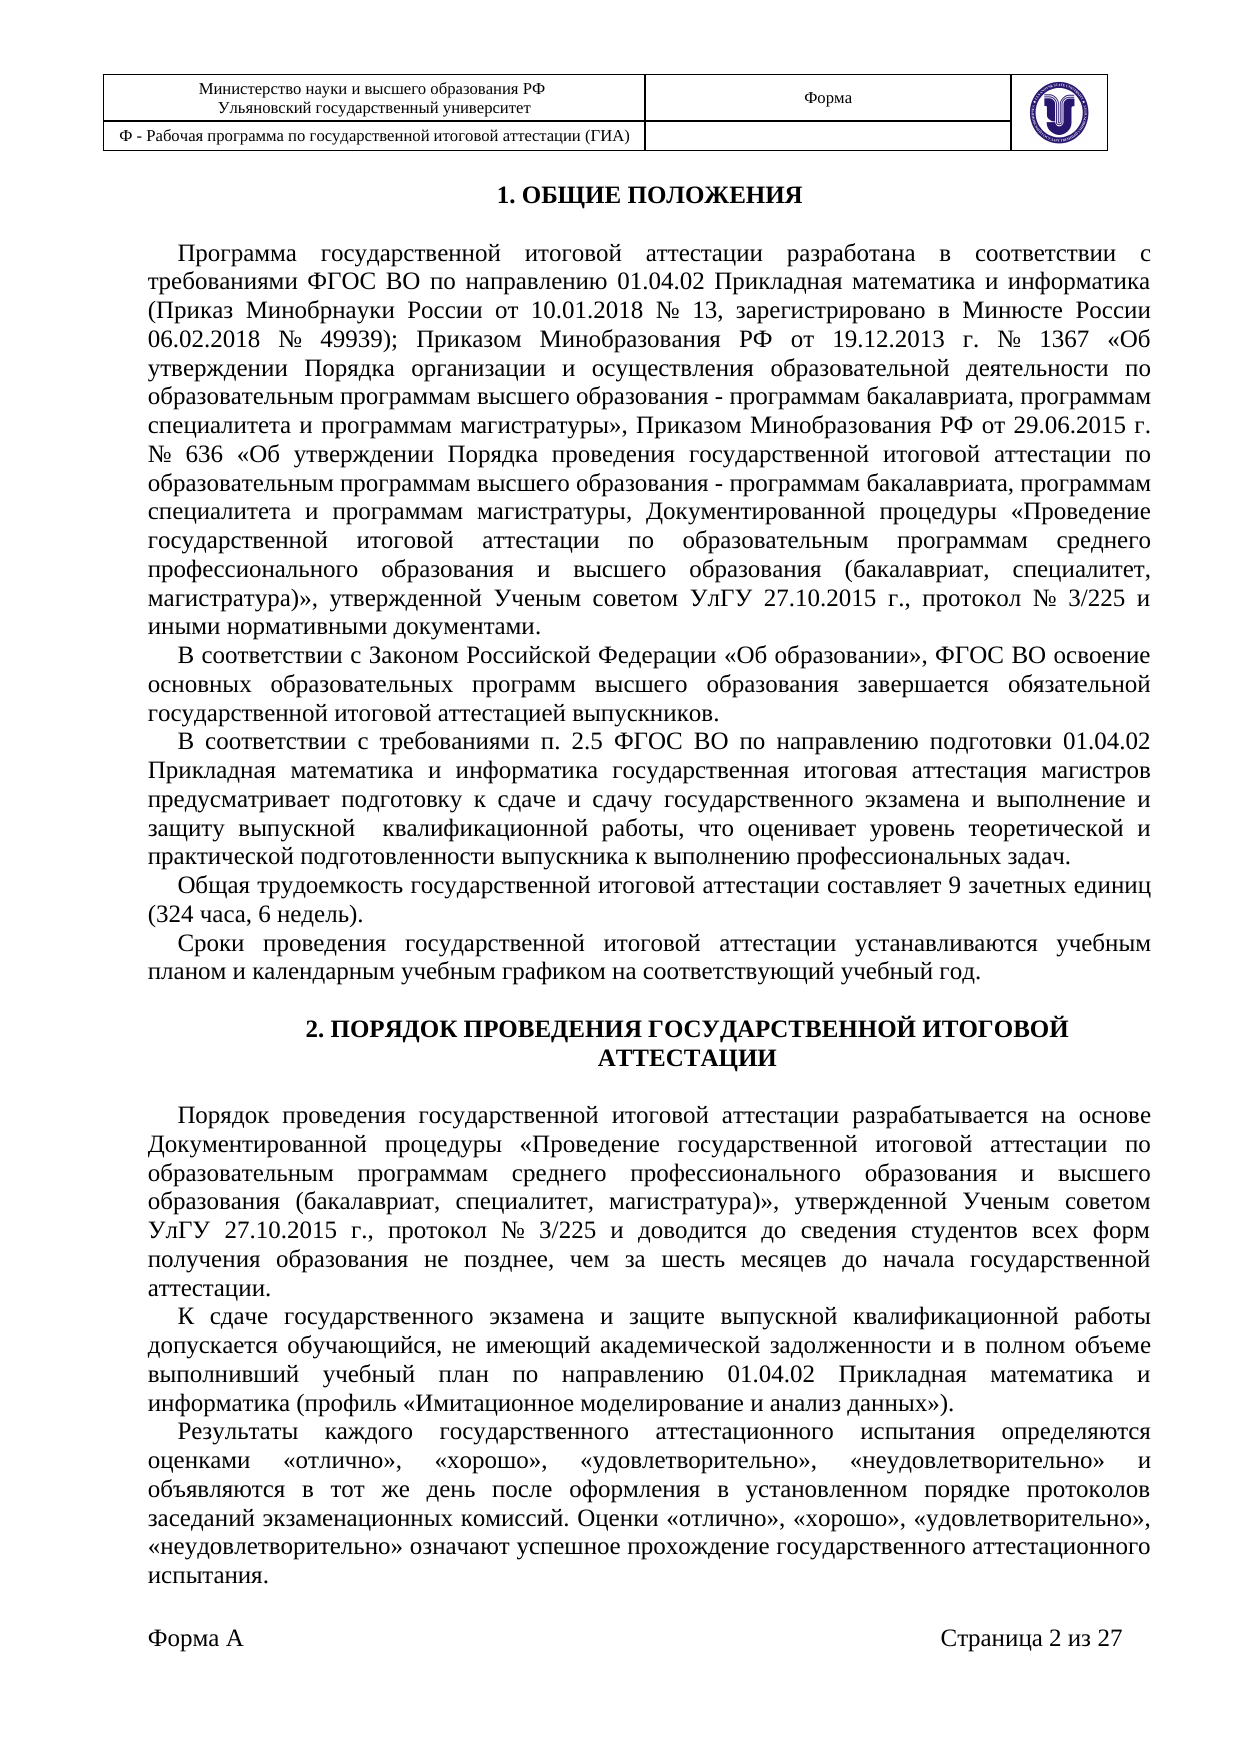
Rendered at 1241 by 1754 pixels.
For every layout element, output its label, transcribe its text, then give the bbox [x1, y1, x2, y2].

text 1. ОБЩИЕ ПОЛОЖЕНИЯ [148, 180, 1152, 209]
text Сроки проведения государственной итоговой аттестации устанавливаются учебным планом и календарным учебным графиком на соответствующий учебный год. [148, 928, 1152, 985]
text В соответствии с Законом Российской Федерации «Об образовании», ФГОС ВО освоение основных образовательных программ высшего образования завершается обязательной государственной итоговой аттестацией выпускников. [148, 640, 1152, 726]
text Общая трудоемкость государственной итоговой аттестации составляет 9 зачетных единиц (324 часа, 6 недель). [148, 870, 1152, 928]
picture [1029, 81, 1089, 144]
text Результаты каждого государственного аттестационного испытания определяются оценками «отлично», «хорошо», «удовлетворительно», «неудовлетворительно» и объявляются в тот же день после оформления в установленном порядке протоколов заседаний экзаменационных комиссий. Оценки «отлично», «хорошо», «удовлетворительно», «неудовлетворительно» означают успешное прохождение государственного аттестационного испытания. [148, 1416, 1152, 1589]
text Программа государственной итоговой аттестации разработана в соответствии с требованиями ФГОС ВО по направлению 01.04.02 Прикладная математика и информатика (Приказ Минобрнауки России от 10.01.2018 № 13, зарегистрировано в Минюсте России 06.02.2018 № 49939); Приказом Минобразования РФ от 19.12.2013 г. № 1367 «Об утверждении Порядка организации и осуществления образовательной деятельности по образовательным программам высшего образования - программам бакалавриата, программам специалитета и программам магистратуры», Приказом Минобразования РФ от 29.06.2015 г. № 636 «Об утверждении Порядка проведения государственной итоговой аттестации по образовательным программам высшего образования - программам бакалавриата, программам специалитета и программам магистратуры, Документированной процедуры «Проведение государственной итоговой аттестации по образовательным программам среднего профессионального образования и высшего образования (бакалавриат, специалитет, магистратура)», утвержденной Ученым советом УлГУ 27.10.2015 г., протокол № 3/225 и иными нормативными документами. [148, 238, 1152, 640]
text К сдаче государственного экзамена и защите выпускной квалификационной работы допускается обучающийся, не имеющий академической задолженности и в полном объеме выполнивший учебный план по направлению 01.04.02 Прикладная математика и информатика (профиль «Имитационное моделирование и анализ данных»). [148, 1301, 1152, 1416]
text Порядок проведения государственной итоговой аттестации разрабатывается на основе Документированной процедуры «Проведение государственной итоговой аттестации по образовательным программам среднего профессионального образования и высшего образования (бакалавриат, специалитет, магистратура)», утвержденной Ученым советом УлГУ 27.10.2015 г., протокол № 3/225 и доводится до сведения студентов всех форм получения образования не позднее, чем за шесть месяцев до начала государственной аттестации. [148, 1100, 1152, 1301]
text 2. ПОРЯДОК ПРОВЕДЕНИЯ ГОСУДАРСТВЕННОЙ ИТОГОВОЙ АТТЕСТАЦИИ [223, 1014, 1152, 1071]
text В соответствии с требованиями п. 2.5 ФГОС ВО по направлению подготовки 01.04.02 Прикладная математика и информатика государственная итоговая аттестация магистров предусматривает подготовку к сдаче и сдачу государственного экзамена и выполнение и защиту выпускной квалификационной работы, что оценивает уровень теоретической и практической подготовленности выпускника к выполнению профессиональных задач. [148, 726, 1152, 870]
